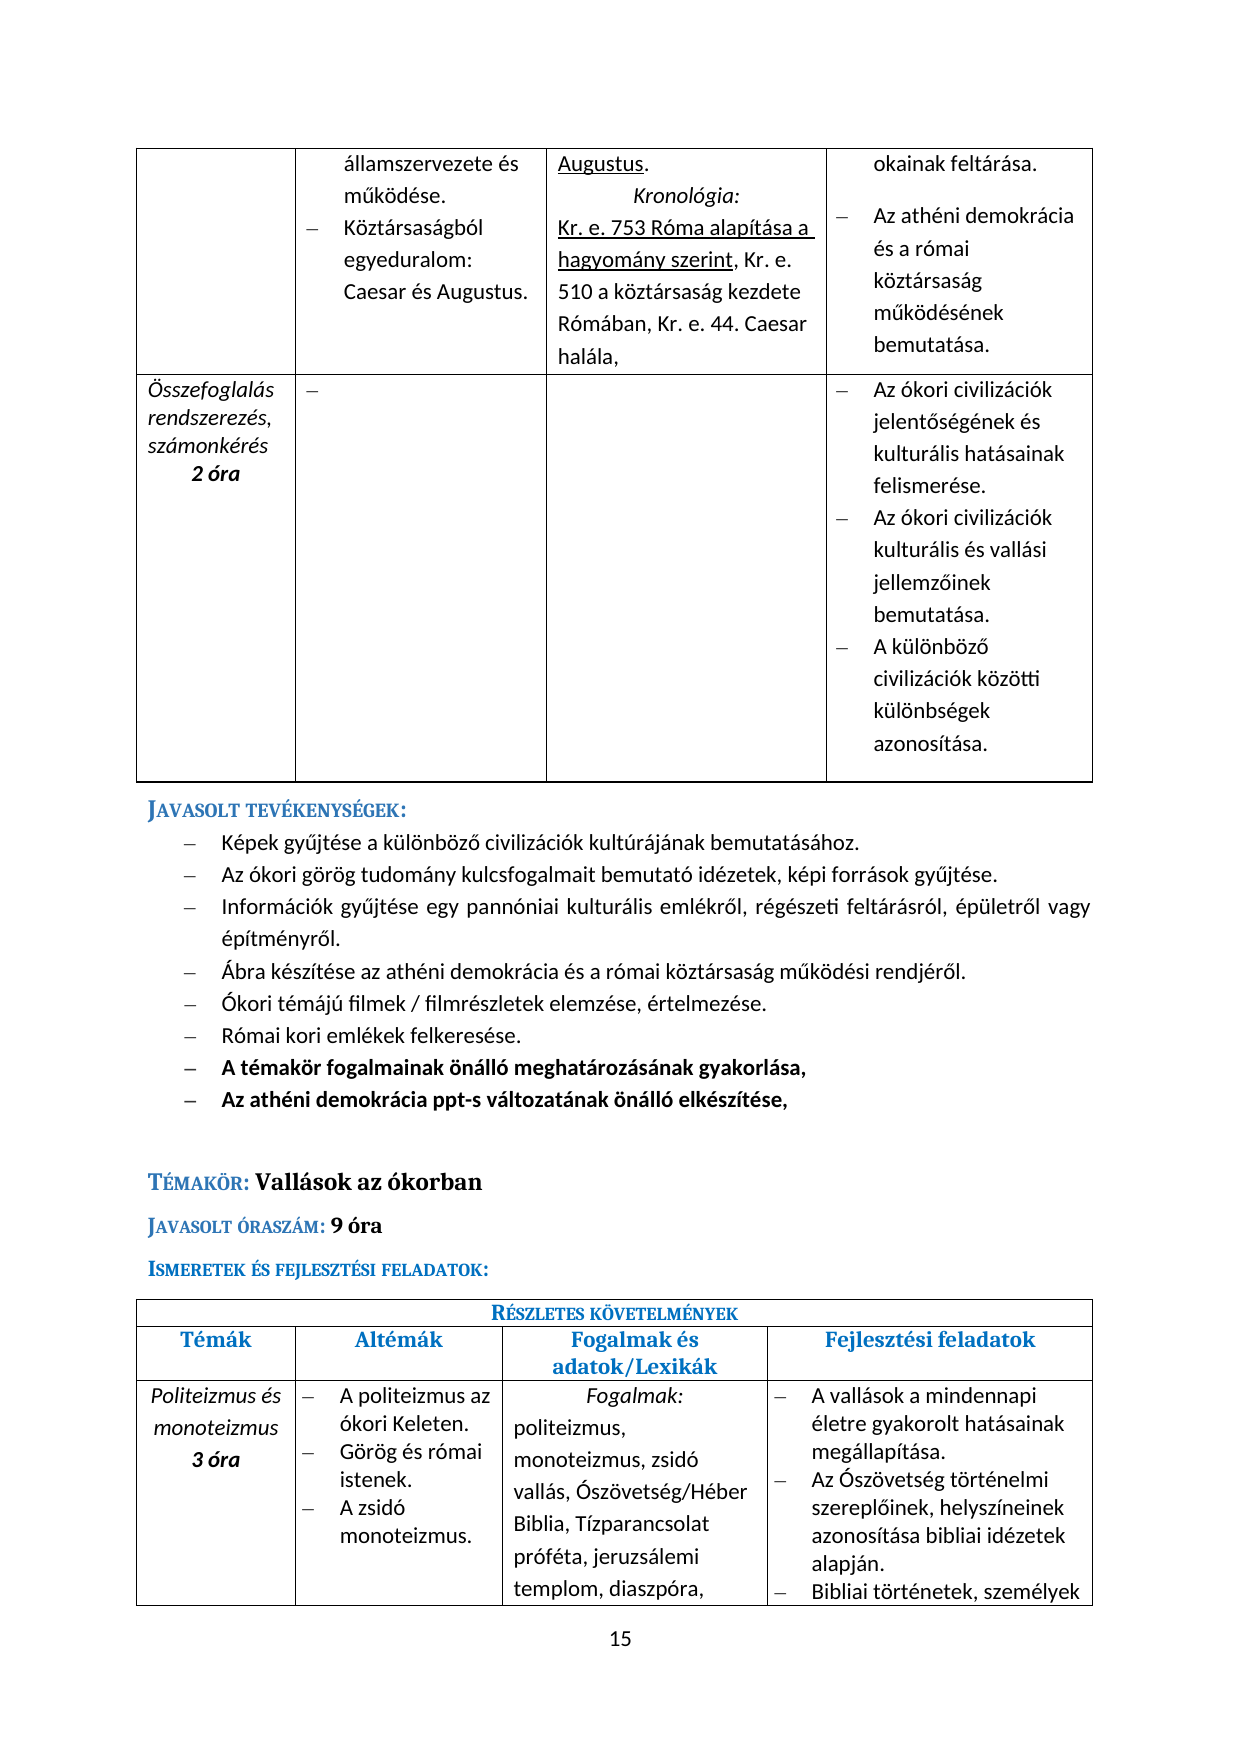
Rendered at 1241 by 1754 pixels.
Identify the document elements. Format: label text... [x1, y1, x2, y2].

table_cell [296, 149, 546, 374]
list Információk gyűjtése egy pannóniai kulturális emlékről, régészeti feltárásról, épületről vagy építményről. [184, 892, 1093, 953]
text Javasolt tevékenységek: [148, 795, 1093, 824]
table_cell Fogalmak és adatok/Lexikák [503, 1327, 767, 1380]
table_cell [137, 149, 295, 374]
list Ókori témájú filmek / filmrészletek elemzése, értelmezése. [184, 989, 1093, 1017]
table_cell [547, 375, 826, 781]
table_cell Témák [137, 1327, 295, 1380]
list Római kori emlékek felkeresése. [184, 1021, 1093, 1049]
list Az athéni demokrácia ppt-s változatának önálló elkészítése, [184, 1086, 1093, 1113]
table_header Részletes követelmények [137, 1300, 1092, 1326]
list Az ókori görög tudomány kulcsfogalmait bemutató idézetek, képi források gyűjtése. [184, 860, 1093, 888]
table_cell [827, 149, 1092, 374]
text Témakör: Vallások az ókorban [148, 1168, 1093, 1196]
table_cell Fejlesztési feladatok [768, 1327, 1092, 1380]
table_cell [547, 149, 826, 374]
list Ábra készítése az athéni demokrácia és a római köztársaság működési rendjéről. [184, 957, 1093, 985]
table_cell Összefoglalás rendszerezés, számonkérés 2 óra [137, 375, 295, 781]
list Képek gyűjtése a különböző civilizációk kultúrájának bemutatásához. [184, 828, 1093, 856]
text Ismeretek és fejlesztési feladatok: [148, 1256, 1093, 1282]
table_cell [296, 1381, 502, 1605]
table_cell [137, 1381, 295, 1605]
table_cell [503, 1381, 767, 1605]
table_cell Az ókori civilizációk jelentőségének és kulturális hatásainak felismerése. Az ókori civilizációk kulturális és vallási jellemzőinek bemutatása. A különböző civilizációk közötti különbségek azonosítása. [827, 375, 1092, 781]
list A témakör fogalmainak önálló meghatározásának gyakorlása, [184, 1053, 1093, 1081]
table_cell Altémák [296, 1327, 502, 1380]
table_cell [296, 375, 546, 781]
text Javasolt óraszám: 9 óra [148, 1213, 1093, 1239]
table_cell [768, 1381, 1092, 1605]
